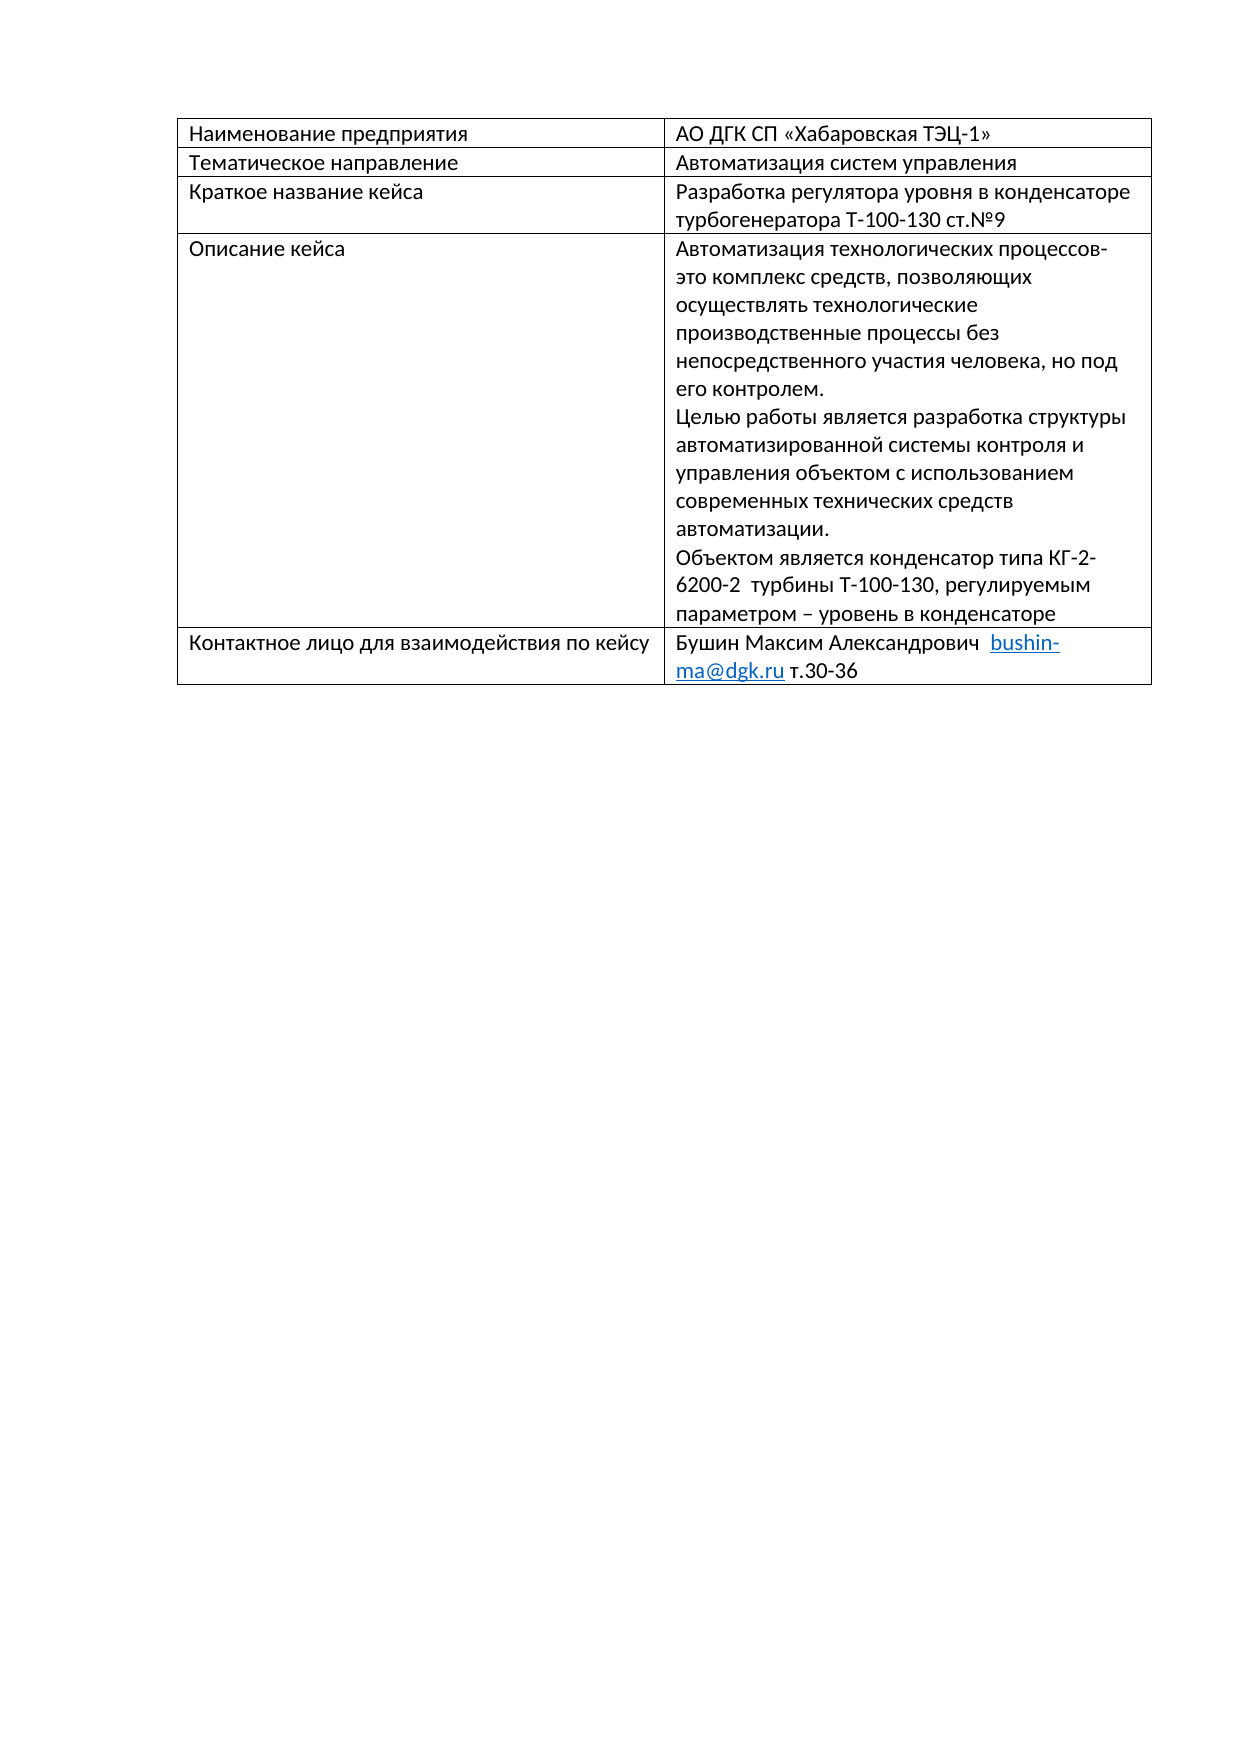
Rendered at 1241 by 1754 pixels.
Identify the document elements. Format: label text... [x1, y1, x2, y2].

table_cell Краткое название кейса [178, 177, 664, 233]
table_cell Контактное лицо для взаимодействия по кейсу [178, 628, 664, 684]
table_header Наименование предприятия [178, 119, 664, 147]
table_header АО ДГК СП «Хабаровская ТЭЦ-1» [665, 119, 1151, 147]
table_cell Тематическое направление [178, 148, 664, 176]
table_cell Бушин Максим Александрович bushin-ma@dgk.ru т.30-36 [665, 628, 1151, 684]
table_cell Разработка регулятора уровня в конденсаторе турбогенератора Т-100-130 ст.№9 [665, 177, 1151, 233]
table_cell Автоматизация технологических процессов- это комплекс средств, позволяющих осуществлять технологические производственные процессы без непосредственного участия человека, но под его контролем. Целью работы является разработка структуры автоматизированной системы контроля и управления объектом с использованием современных технических средств автоматизации. Объектом является конденсатор типа КГ-2-6200-2 турбины Т-100-130, регулируемым параметром – уровень в конденсаторе [665, 234, 1151, 627]
table_cell Автоматизация систем управления [665, 148, 1151, 176]
table_cell Описание кейса [178, 234, 664, 627]
